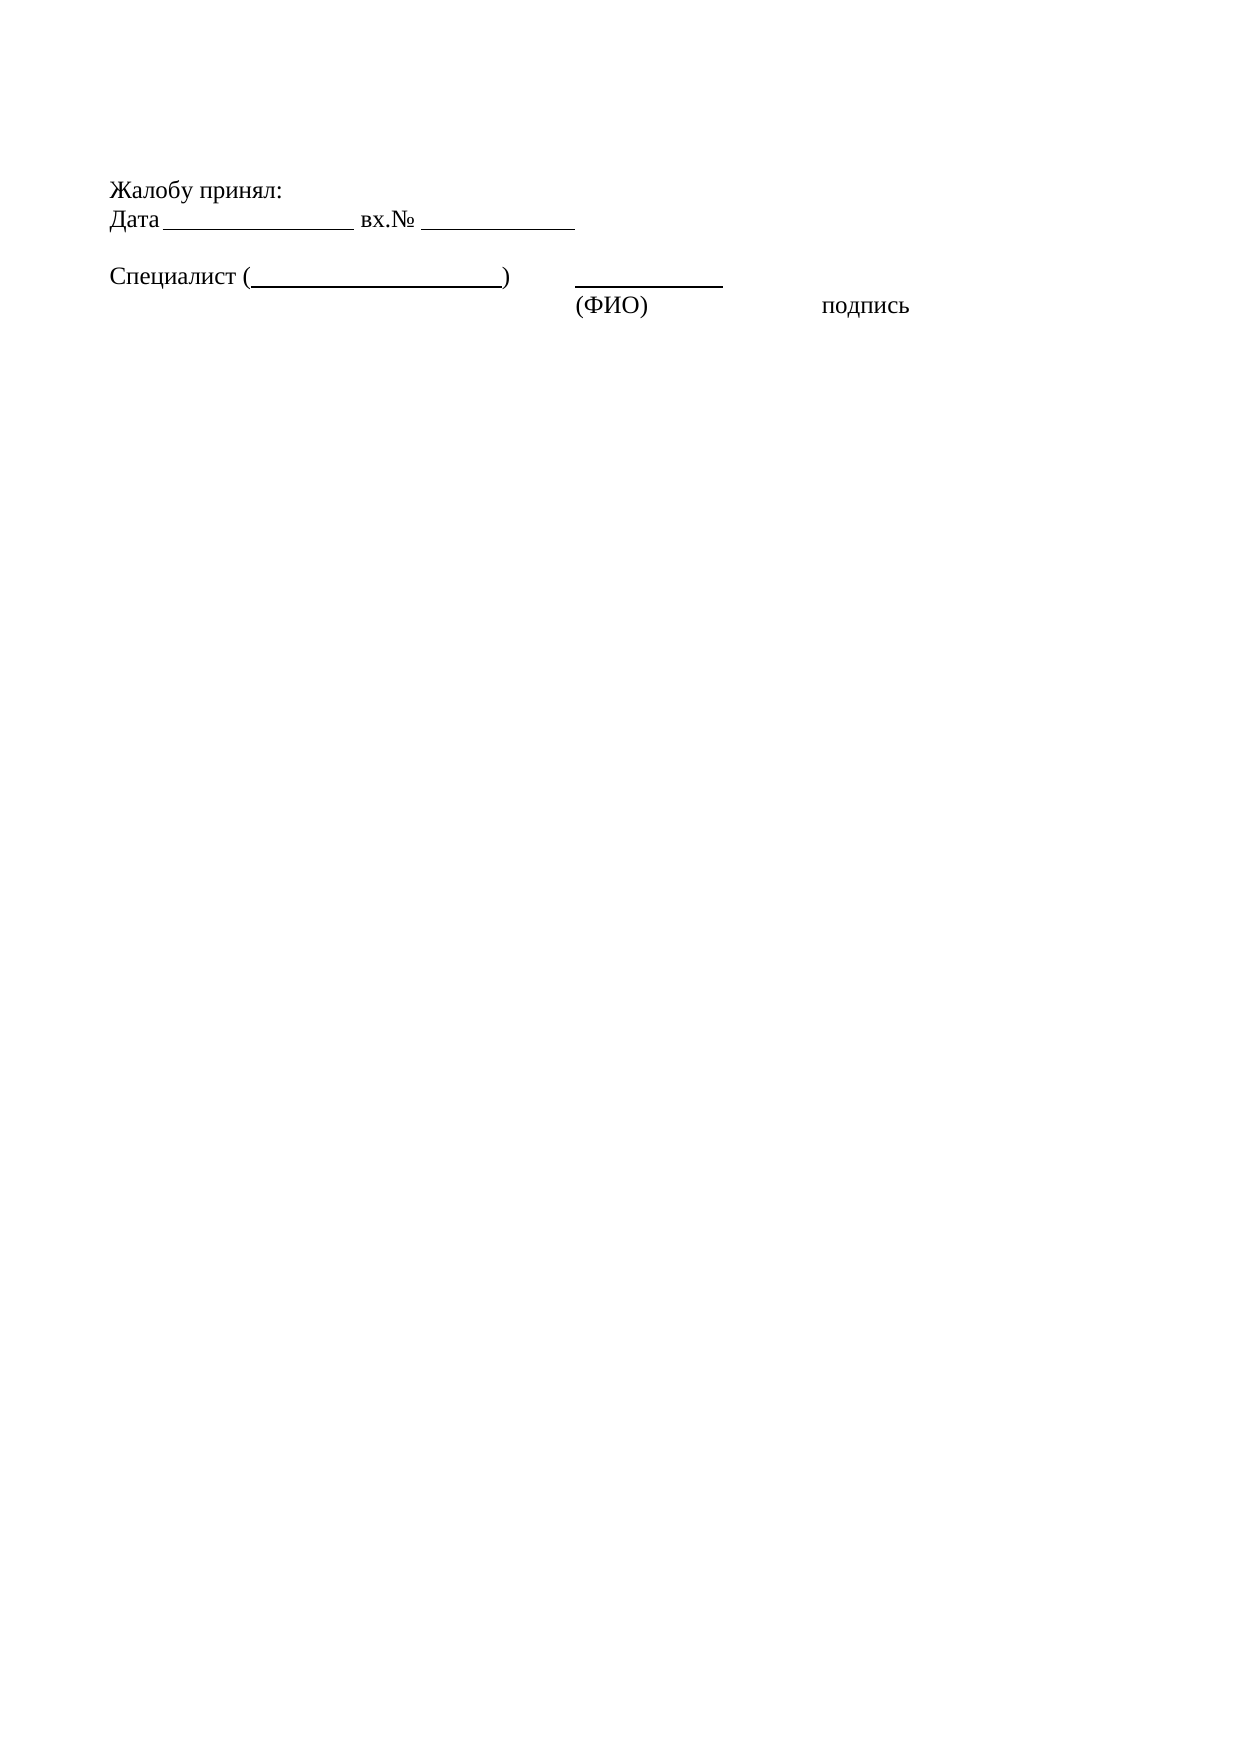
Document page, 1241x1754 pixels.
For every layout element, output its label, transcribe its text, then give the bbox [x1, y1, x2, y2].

text Специалист ( ) [74, 261, 1167, 290]
text Дата вх.№ [74, 204, 1167, 232]
text Жалобу принял: [74, 175, 1167, 204]
text (ФИО) подпись [133, 290, 1167, 319]
